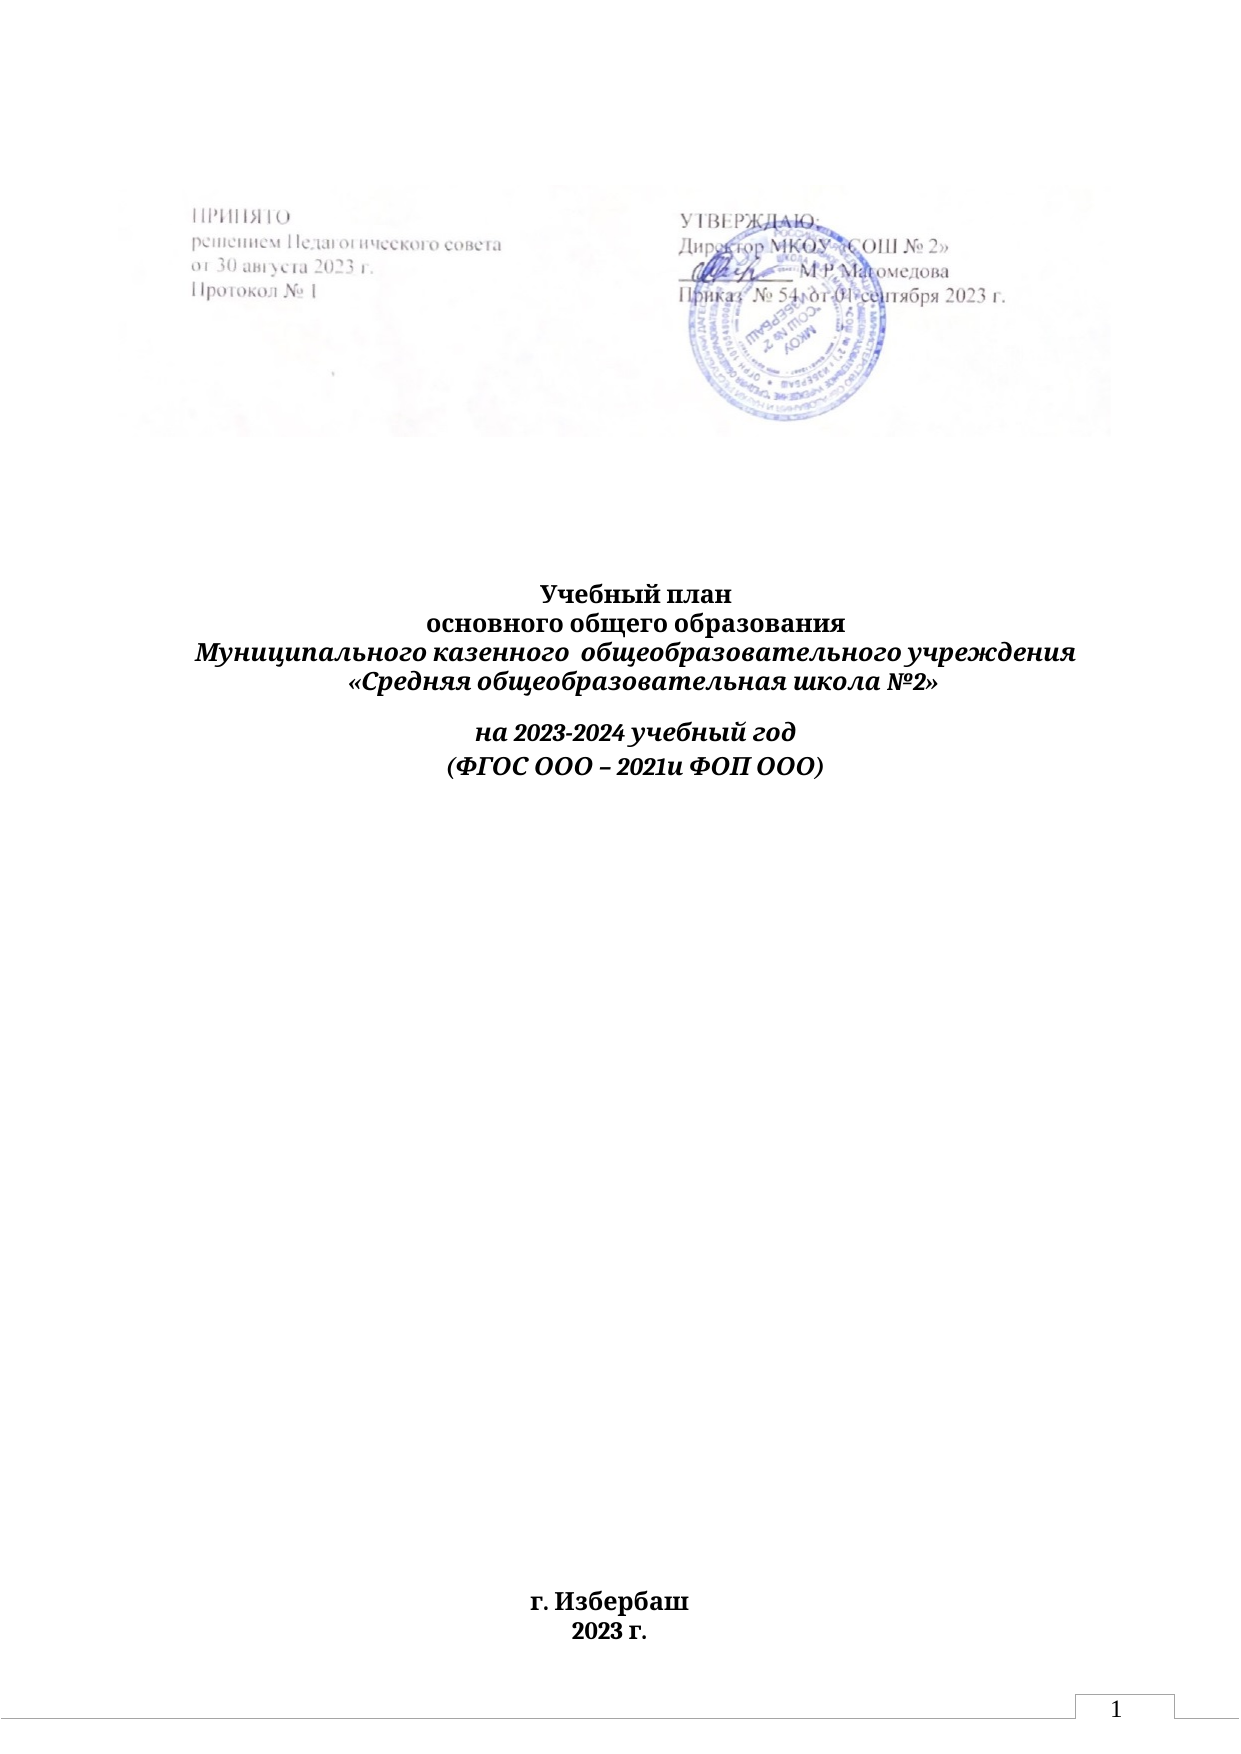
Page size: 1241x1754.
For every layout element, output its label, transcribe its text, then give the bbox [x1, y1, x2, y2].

text «Средняя общеобразовательная школа №2» [118, 668, 1153, 696]
text основного общего образования [118, 610, 1153, 639]
text на 2023-2024 учебный год [118, 696, 1152, 753]
text г. Избербаш [118, 1588, 1101, 1617]
text Муниципального казенного общеобразовательного учреждения [118, 639, 1153, 668]
picture [118, 185, 1111, 437]
text (ФГОС ООО – 2021и ФОП ООО) [118, 753, 1152, 782]
text 2023 г. [118, 1617, 1100, 1646]
text Учебный план [118, 581, 1153, 610]
